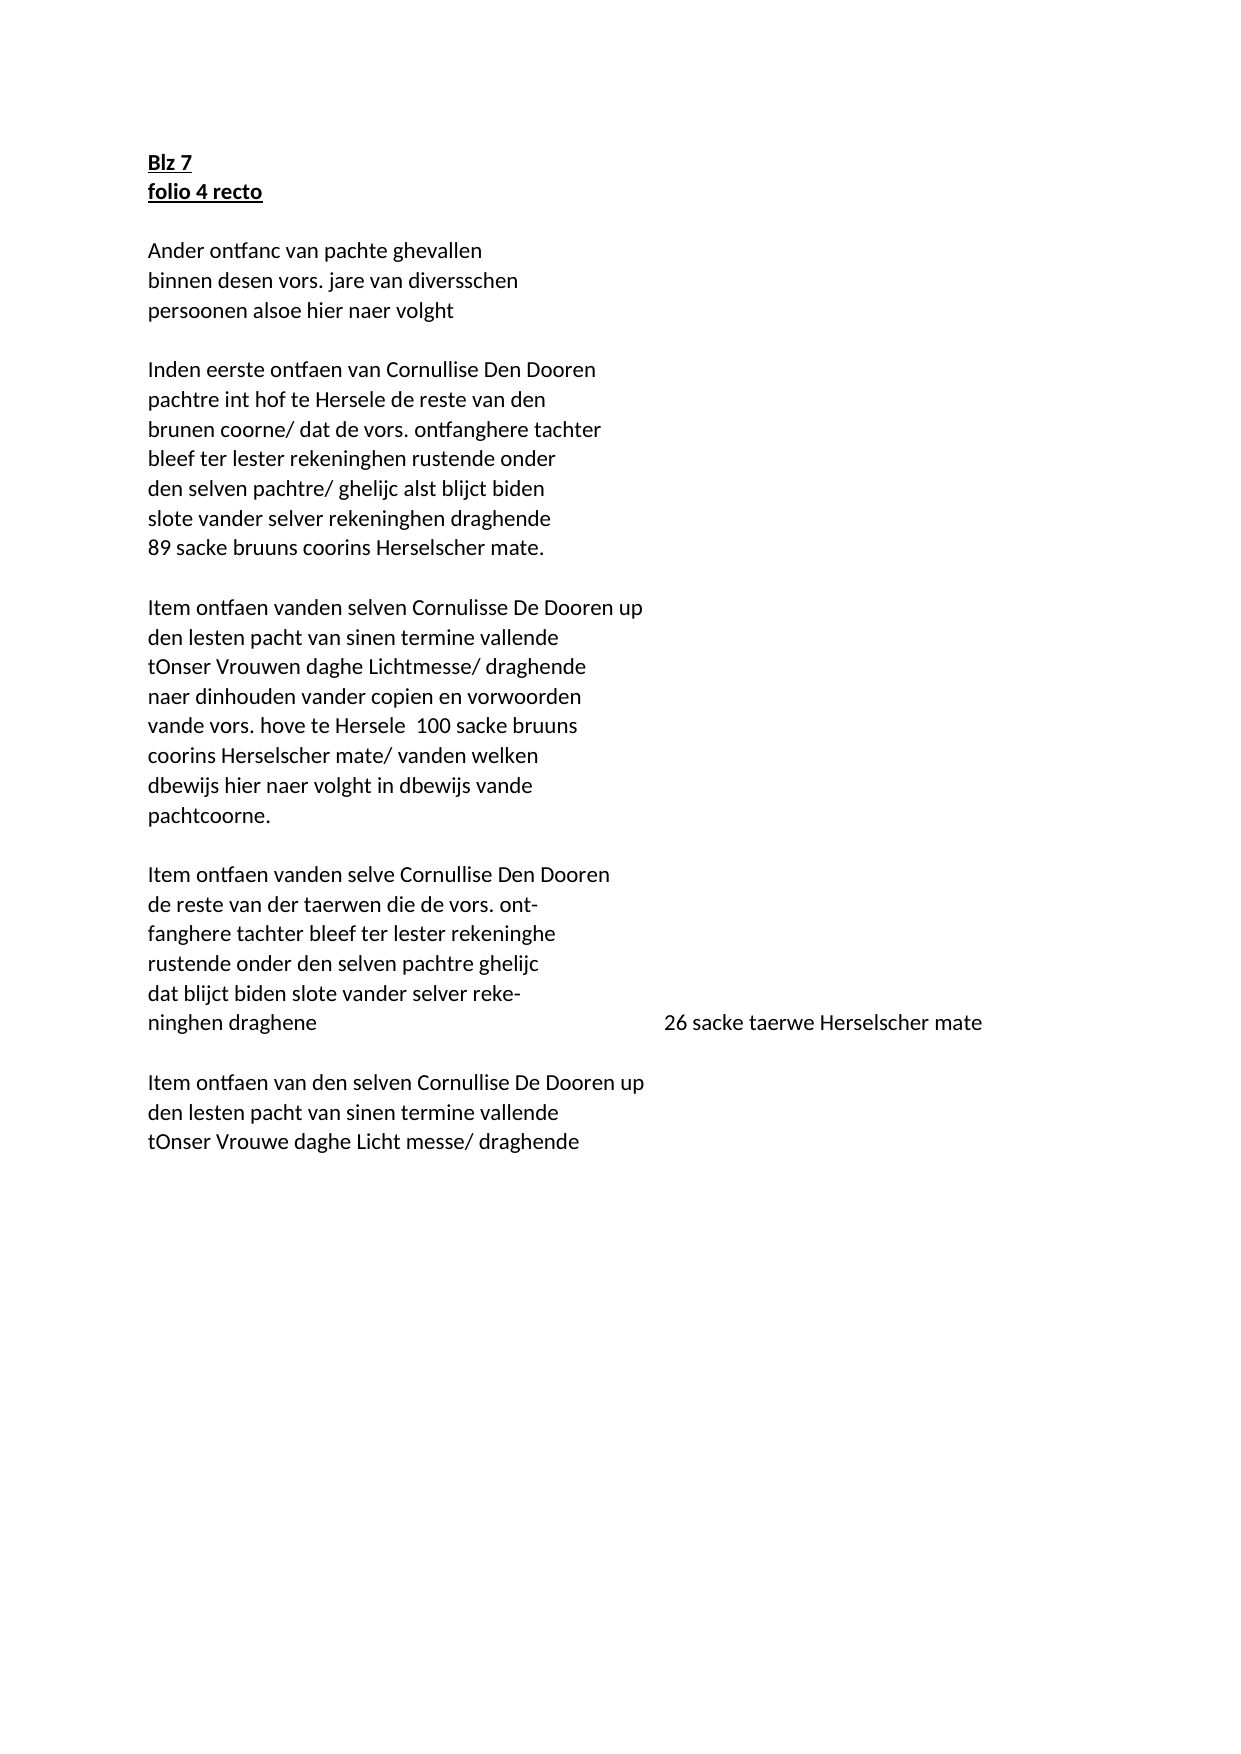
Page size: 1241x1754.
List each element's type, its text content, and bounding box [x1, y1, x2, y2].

text 89 sacke bruuns coorins Herselscher mate. [148, 533, 1093, 562]
text den lesten pacht van sinen termine vallende [148, 1098, 1093, 1126]
text folio 4 recto [148, 177, 1093, 205]
text tOnser Vrouwe daghe Licht messe/ draghende [148, 1127, 1093, 1155]
text Item ontfaen vanden selven Cornulisse De Dooren up [148, 593, 1093, 621]
text coorins Herselscher mate/ vanden welken [148, 741, 1093, 769]
text Blz 7 [148, 148, 1093, 176]
text naer dinhouden vander copien en vorwoorden [148, 682, 1093, 710]
text brunen coorne/ dat de vors. ontfanghere tachter [148, 415, 1093, 443]
text bleef ter lester rekeninghen rustende onder [148, 444, 1093, 472]
text tOnser Vrouwen daghe Lichtmesse/ draghende [148, 652, 1093, 680]
text vande vors. hove te Hersele 100 sacke bruuns [148, 712, 1093, 740]
text Item ontfaen van den selven Cornullise De Dooren up [148, 1068, 1093, 1096]
text pachtcoorne. [148, 801, 1093, 829]
text Inden eerste ontfaen van Cornullise Den Dooren [148, 355, 1093, 383]
text ninghen draghene 26 sacke taerwe Herselscher mate [148, 1008, 1093, 1037]
text Ander ontfanc van pachte ghevallen [148, 237, 1093, 265]
text de reste van der taerwen die de vors. ont- [148, 890, 1093, 918]
text dbewijs hier naer volght in dbewijs vande [148, 771, 1093, 799]
text Item ontfaen vanden selve Cornullise Den Dooren [148, 860, 1093, 888]
text persoonen alsoe hier naer volght [148, 296, 1093, 324]
text fanghere tachter bleef ter lester rekeninghe [148, 919, 1093, 947]
text rustende onder den selven pachtre ghelijc [148, 949, 1093, 977]
text binnen desen vors. jare van diversschen [148, 266, 1093, 294]
text slote vander selver rekeninghen draghende [148, 504, 1093, 532]
text den lesten pacht van sinen termine vallende [148, 623, 1093, 651]
text pachtre int hof te Hersele de reste van den [148, 385, 1093, 413]
text den selven pachtre/ ghelijc alst blijct biden [148, 474, 1093, 502]
text dat blijct biden slote vander selver reke- [148, 979, 1093, 1007]
